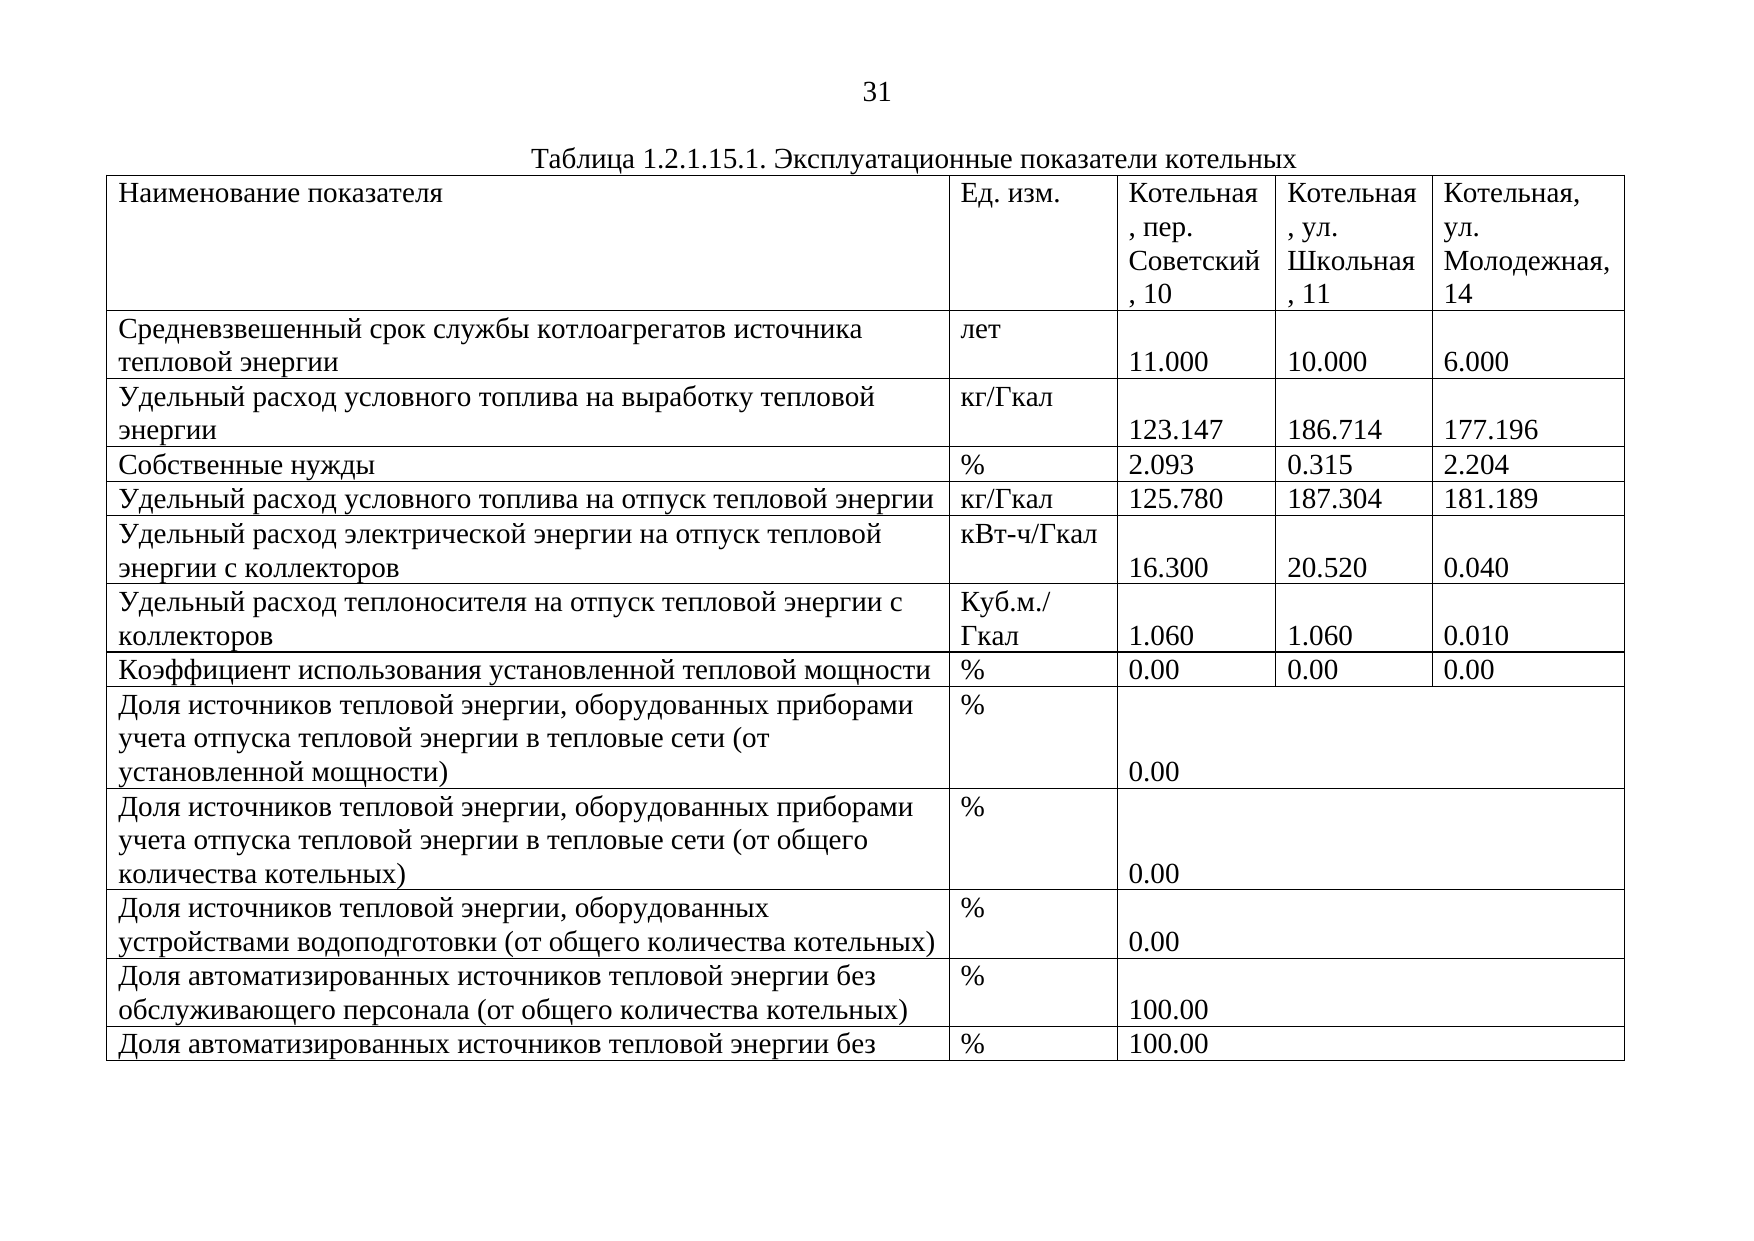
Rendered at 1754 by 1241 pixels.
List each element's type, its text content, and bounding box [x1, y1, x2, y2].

table_cell 125.780 [1118, 482, 1275, 515]
table_header Котельная, пер. Советский, 10 [1118, 176, 1275, 310]
table_header Ед. изм. [950, 176, 1117, 310]
table_cell кг/Гкал [950, 379, 1117, 446]
table_cell 6.000 [1433, 311, 1624, 378]
table_cell % [950, 687, 1117, 788]
table_cell 186.714 [1276, 379, 1432, 446]
table_cell % [950, 959, 1117, 1026]
table_cell кг/Гкал [950, 482, 1117, 515]
table_cell Доля источников тепловой энергии, оборудованных устройствами водоподготовки (от общего количества котельных) [107, 890, 949, 957]
table_cell 0.00 [1276, 653, 1432, 686]
table_cell Куб.м./Гкал [950, 584, 1117, 651]
table_cell % [950, 1027, 1117, 1060]
table_cell Удельный расход электрической энергии на отпуск тепловой энергии с коллекторов [107, 516, 949, 583]
table_cell 2.204 [1433, 447, 1624, 481]
table_cell Доля источников тепловой энергии, оборудованных приборами учета отпуска тепловой энергии в тепловые сети (от установленной мощности) [107, 687, 949, 788]
table_cell 0.00 [1433, 653, 1624, 686]
table_cell 0.315 [1276, 447, 1432, 481]
table_cell Удельный расход условного топлива на выработку тепловой энергии [107, 379, 949, 446]
table_header Котельная, ул. Молодежная, 14 [1433, 176, 1624, 310]
table_cell лет [950, 311, 1117, 378]
table_cell 1.060 [1118, 584, 1275, 651]
table_cell Доля автоматизированных источников тепловой энергии без обслуживающего персонала (от общего количества котельных) [107, 959, 949, 1026]
table_cell % [950, 890, 1117, 957]
table_cell 0.010 [1433, 584, 1624, 651]
table_cell кВт-ч/Гкал [950, 516, 1117, 583]
table_cell 20.520 [1276, 516, 1432, 583]
table_header Наименование показателя [107, 176, 949, 310]
table_cell 187.304 [1276, 482, 1432, 515]
table_cell 1.060 [1276, 584, 1432, 651]
table_cell Коэффициент использования установленной тепловой мощности [107, 653, 949, 686]
table_cell 0.00 [1118, 687, 1624, 788]
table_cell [107, 1027, 949, 1060]
table_cell 10.000 [1276, 311, 1432, 378]
table_cell 0.00 [1118, 789, 1624, 889]
table_cell % [950, 653, 1117, 686]
table_cell Удельный расход условного топлива на отпуск тепловой энергии [107, 482, 949, 515]
table_cell Собственные нужды [107, 447, 949, 481]
table_cell 16.300 [1118, 516, 1275, 583]
table_cell 177.196 [1433, 379, 1624, 446]
table_cell Средневзвешенный срок службы котлоагрегатов источника тепловой энергии [107, 311, 949, 378]
table_cell 100.00 [1118, 1027, 1624, 1060]
table_cell 123.147 [1118, 379, 1275, 446]
table_cell % [950, 447, 1117, 481]
table_cell 181.189 [1433, 482, 1624, 515]
table_cell Доля источников тепловой энергии, оборудованных приборами учета отпуска тепловой энергии в тепловые сети (от общего количества котельных) [107, 789, 949, 889]
table_cell 0.040 [1433, 516, 1624, 583]
table_header Котельная, ул. Школьная, 11 [1276, 176, 1432, 310]
table_cell 2.093 [1118, 447, 1275, 481]
table_cell 100.00 [1118, 959, 1624, 1026]
text Таблица 1.2.1.15.1. Эксплуатационные показатели котельных [118, 141, 1636, 174]
table_cell Удельный расход теплоносителя на отпуск тепловой энергии с коллекторов [107, 584, 949, 651]
table_cell % [950, 789, 1117, 889]
table_cell 0.00 [1118, 653, 1275, 686]
table_cell 0.00 [1118, 890, 1624, 957]
table_cell 11.000 [1118, 311, 1275, 378]
